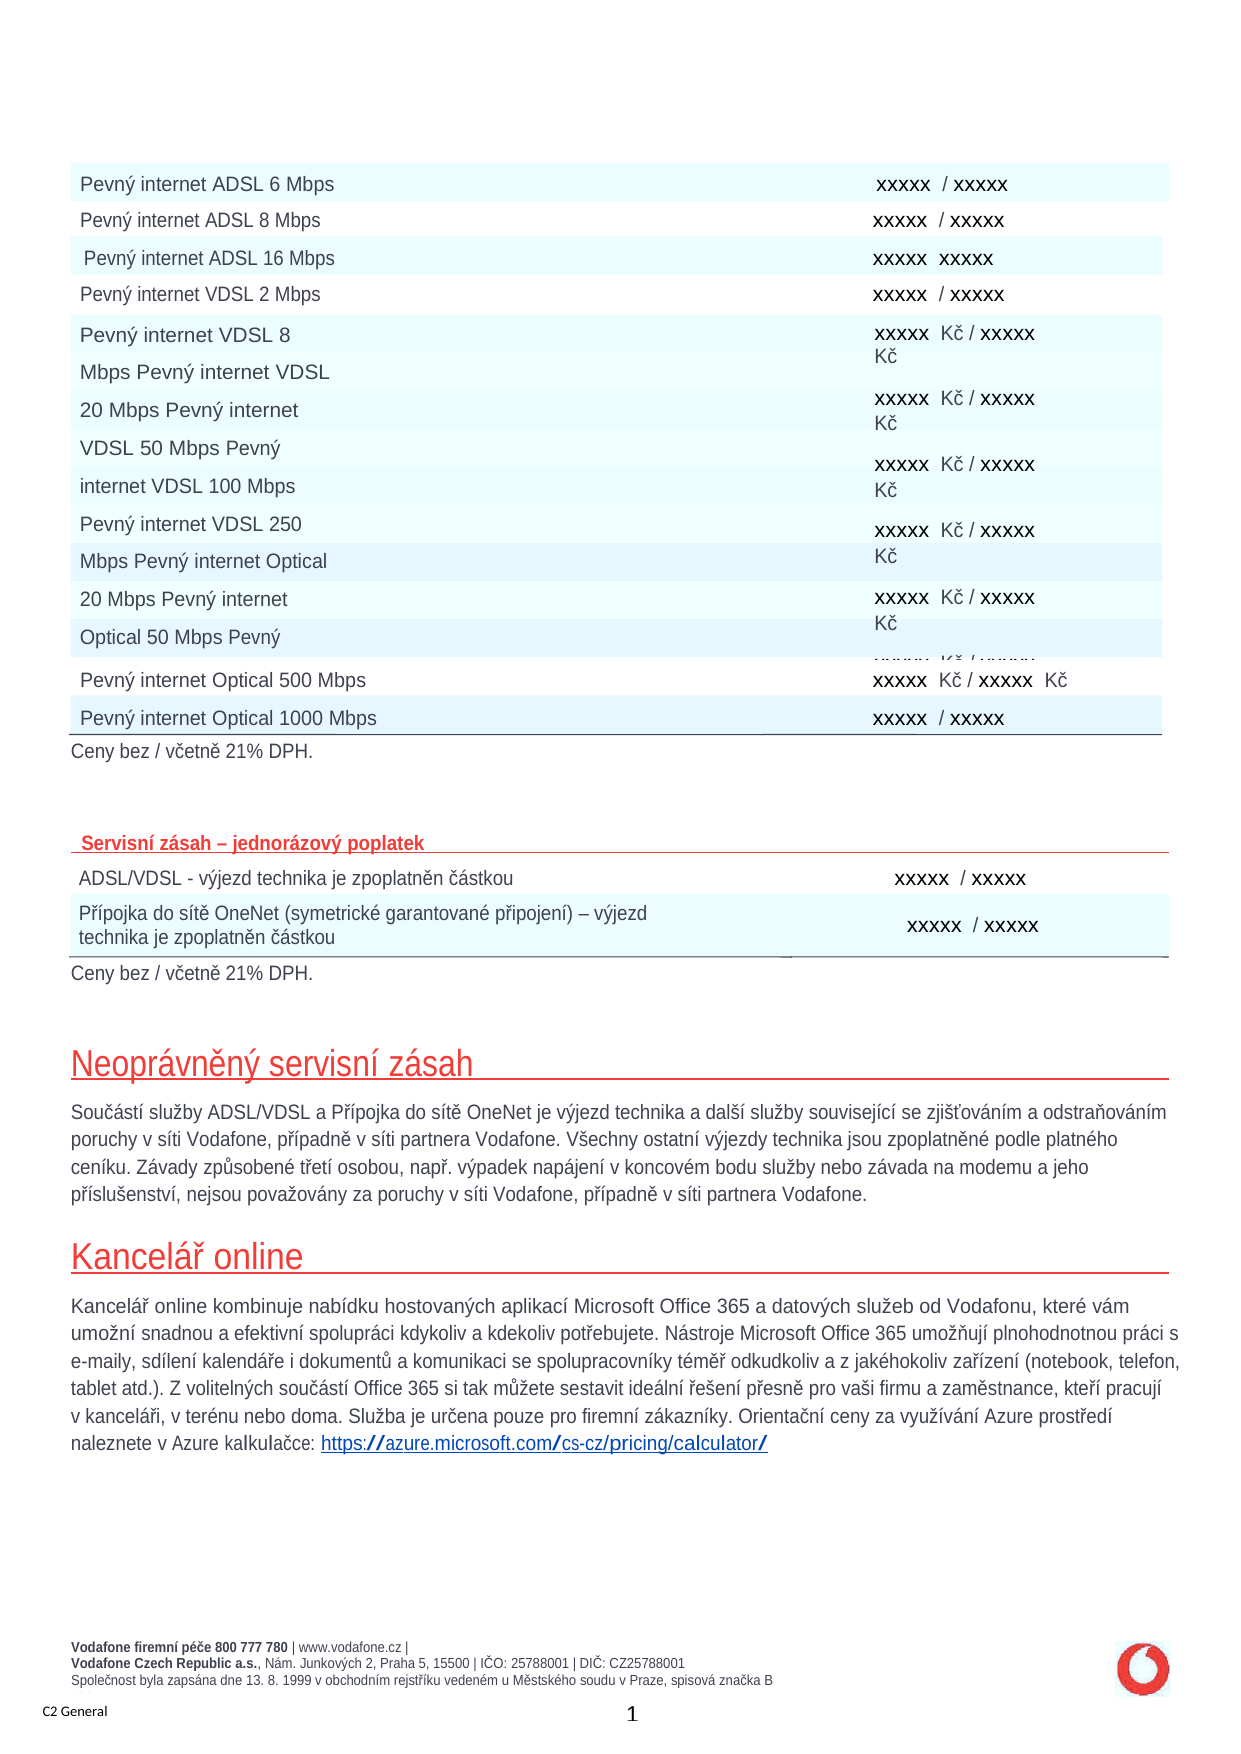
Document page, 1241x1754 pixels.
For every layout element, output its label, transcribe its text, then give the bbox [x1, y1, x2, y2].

text Servisní zásah – jednorázový poplatek [71, 831, 1182, 855]
text Součástí služby ADSL/VDSL a Přípojka do sítě OneNet je výjezd technika a další služby související se zjišťováním a odstraňováním poruchy v síti Vodafone, případně v síti partnera Vodafone. Všechny ostatní výjezdy technika jsou zpoplatněné podle platného ceníku. Závady způsobené třetí osobou, např. výpadek napájení v koncovém bodu služby nebo závada na modemu a jeho příslušenství, nejsou považovány za poruchy v síti Vodafone, případně v síti partnera Vodafone. [71, 1100, 1182, 1206]
text Pevný internet VDSL 2 Mbps xxxxx / xxxxx [80, 237, 1182, 307]
text v kanceláři, v terénu nebo doma. Služba je určena pouze pro firemní zákazníky. Orientační ceny za využívání Azure prostředí naleznete v Azure kalkulačce: https://azure.microsoft.com/cs-cz/pricing/calculator/ [71, 1403, 1182, 1455]
text Ceny bez / včetně 21% DPH. [71, 696, 1182, 763]
text Neoprávněný servisní zásah [71, 1041, 1182, 1084]
text Pevný internet Optical 500 Mbps xxxxx Kč / xxxxx Kč [80, 665, 1182, 693]
picture [1114, 1641, 1171, 1697]
text Ceny bez / včetně 21% DPH. [71, 894, 1182, 985]
text tablet atd.). Z volitelných součástí Office 365 si tak můžete sestavit ideální řešení přesně pro vaši firmu a zaměstnance, kteří pracují [71, 1376, 1182, 1400]
text ADSL/VDSL - výjezd technika je zpoplatněn částkou xxxxx / xxxxx [79, 863, 1182, 891]
text Kancelář online [71, 1234, 1182, 1277]
text Kancelář online kombinuje nabídku hostovaných aplikací Microsoft Office 365 a datových služeb od Vodafonu, které vám umožní snadnou a efektivní spolupráci kdykoliv a kdekoliv potřebujete. Nástroje Microsoft Office 365 umožňují plnohodnotnou práci s e-maily, sdílení kalendáře i dokumentů a komunikaci se spolupracovníky téměř odkudkoliv a z jakéhokoliv zařízení (notebook, telefon, [71, 1293, 1182, 1372]
text Pevný internet ADSL 8 Mbps xxxxx / xxxxx [80, 205, 1182, 234]
